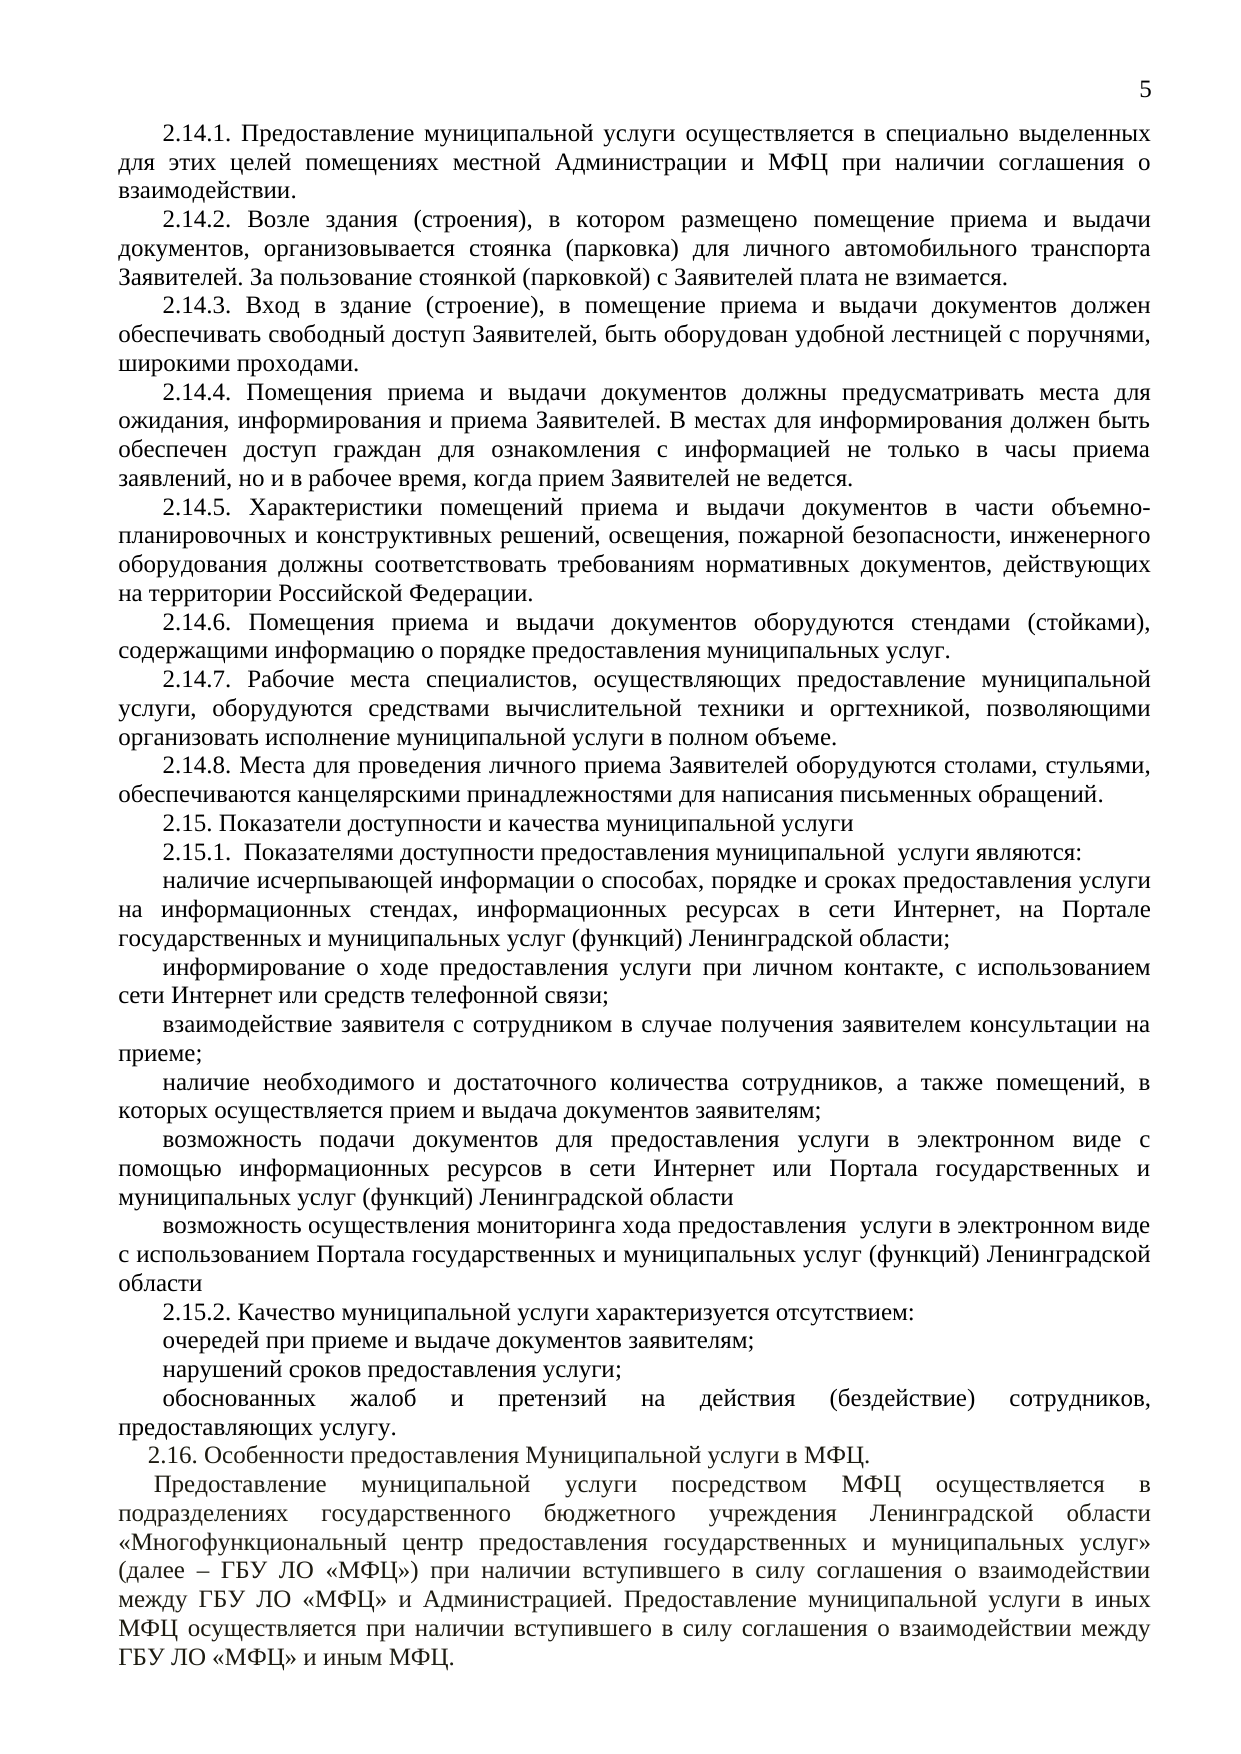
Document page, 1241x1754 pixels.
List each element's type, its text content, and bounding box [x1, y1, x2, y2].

text 2.14.3. Вход в здание (строение), в помещение приема и выдачи документов должен обеспечивать свободный доступ Заявителей, быть оборудован удобной лестницей с поручнями, широкими проходами. [118, 291, 1152, 377]
text Предоставление муниципальной услуги посредством МФЦ осуществляется в подразделениях государственного бюджетного учреждения Ленинградской области «Многофункциональный центр предоставления государственных и муниципальных услуг» (далее – ГБУ ЛО «МФЦ») при наличии вступившего в силу соглашения о взаимодействии между ГБУ ЛО «МФЦ» и Администрацией. Предоставление муниципальной услуги в иных МФЦ осуществляется при наличии вступившего в силу соглашения о взаимодействии между ГБУ ЛО «МФЦ» и иным МФЦ. [118, 1469, 1152, 1671]
text нарушений сроков предоставления услуги; [118, 1354, 1152, 1383]
text 2.14.1. Предоставление муниципальной услуги осуществляется в специально выделенных для этих целей помещениях местной Администрации и МФЦ при наличии соглашения о взаимодействии. [118, 118, 1152, 204]
text 2.14.4. Помещения приема и выдачи документов должны предусматривать места для ожидания, информирования и приема Заявителей. В местах для информирования должен быть обеспечен доступ граждан для ознакомления с информацией не только в часы приема заявлений, но и в рабочее время, когда прием Заявителей не ведется. [118, 377, 1152, 492]
text 2.15. Показатели доступности и качества муниципальной услуги [118, 808, 1152, 837]
text наличие необходимого и достаточного количества сотрудников, а также помещений, в которых осуществляется прием и выдача документов заявителям; [118, 1067, 1152, 1124]
text очередей при приеме и выдаче документов заявителям; [118, 1326, 1152, 1354]
text информирование о ходе предоставления услуги при личном контакте, с использованием сети Интернет или средств телефонной связи; [118, 952, 1152, 1009]
text 2.15.2. Качество муниципальной услуги характеризуется отсутствием: [118, 1297, 1152, 1326]
text возможность подачи документов для предоставления услуги в электронном виде с помощью информационных ресурсов в сети Интернет или Портала государственных и муниципальных услуг (функций) Ленинградской области [118, 1124, 1152, 1211]
text 2.14.6. Помещения приема и выдачи документов оборудуются стендами (стойками), содержащими информацию о порядке предоставления муниципальных услуг. [118, 607, 1152, 664]
text 2.15.1. Показателями доступности предоставления муниципальной услуги являются: [118, 837, 1152, 866]
text 2.14.2. Возле здания (строения), в котором размещено помещение приема и выдачи документов, организовывается стоянка (парковка) для личного автомобильного транспорта Заявителей. За пользование стоянкой (парковкой) с Заявителей плата не взимается. [118, 204, 1152, 291]
title 2.16. Особенности предоставления Муниципальной услуги в МФЦ. [148, 1441, 1152, 1469]
text 2.14.5. Характеристики помещений приема и выдачи документов в части объемно-планировочных и конструктивных решений, освещения, пожарной безопасности, инженерного оборудования должны соответствовать требованиям нормативных документов, действующих на территории Российской Федерации. [118, 492, 1152, 607]
text 2.14.8. Места для проведения личного приема Заявителей оборудуются столами, стульями, обеспечиваются канцелярскими принадлежностями для написания письменных обращений. [118, 751, 1152, 808]
text обоснованных жалоб и претензий на действия (бездействие) сотрудников, предоставляющих услугу. [118, 1383, 1152, 1441]
text возможность осуществления мониторинга хода предоставления услуги в электронном виде с использованием Портала государственных и муниципальных услуг (функций) Ленинградской области [118, 1211, 1152, 1297]
text наличие исчерпывающей информации о способах, порядке и сроках предоставления услуги на информационных стендах, информационных ресурсах в сети Интернет, на Портале государственных и муниципальных услуг (функций) Ленинградской области; [118, 866, 1152, 952]
text 2.14.7. Рабочие места специалистов, осуществляющих предоставление муниципальной услуги, оборудуются средствами вычислительной техники и оргтехникой, позволяющими организовать исполнение муниципальной услуги в полном объеме. [118, 664, 1152, 751]
text взаимодействие заявителя с сотрудником в случае получения заявителем консультации на приеме; [118, 1009, 1152, 1067]
